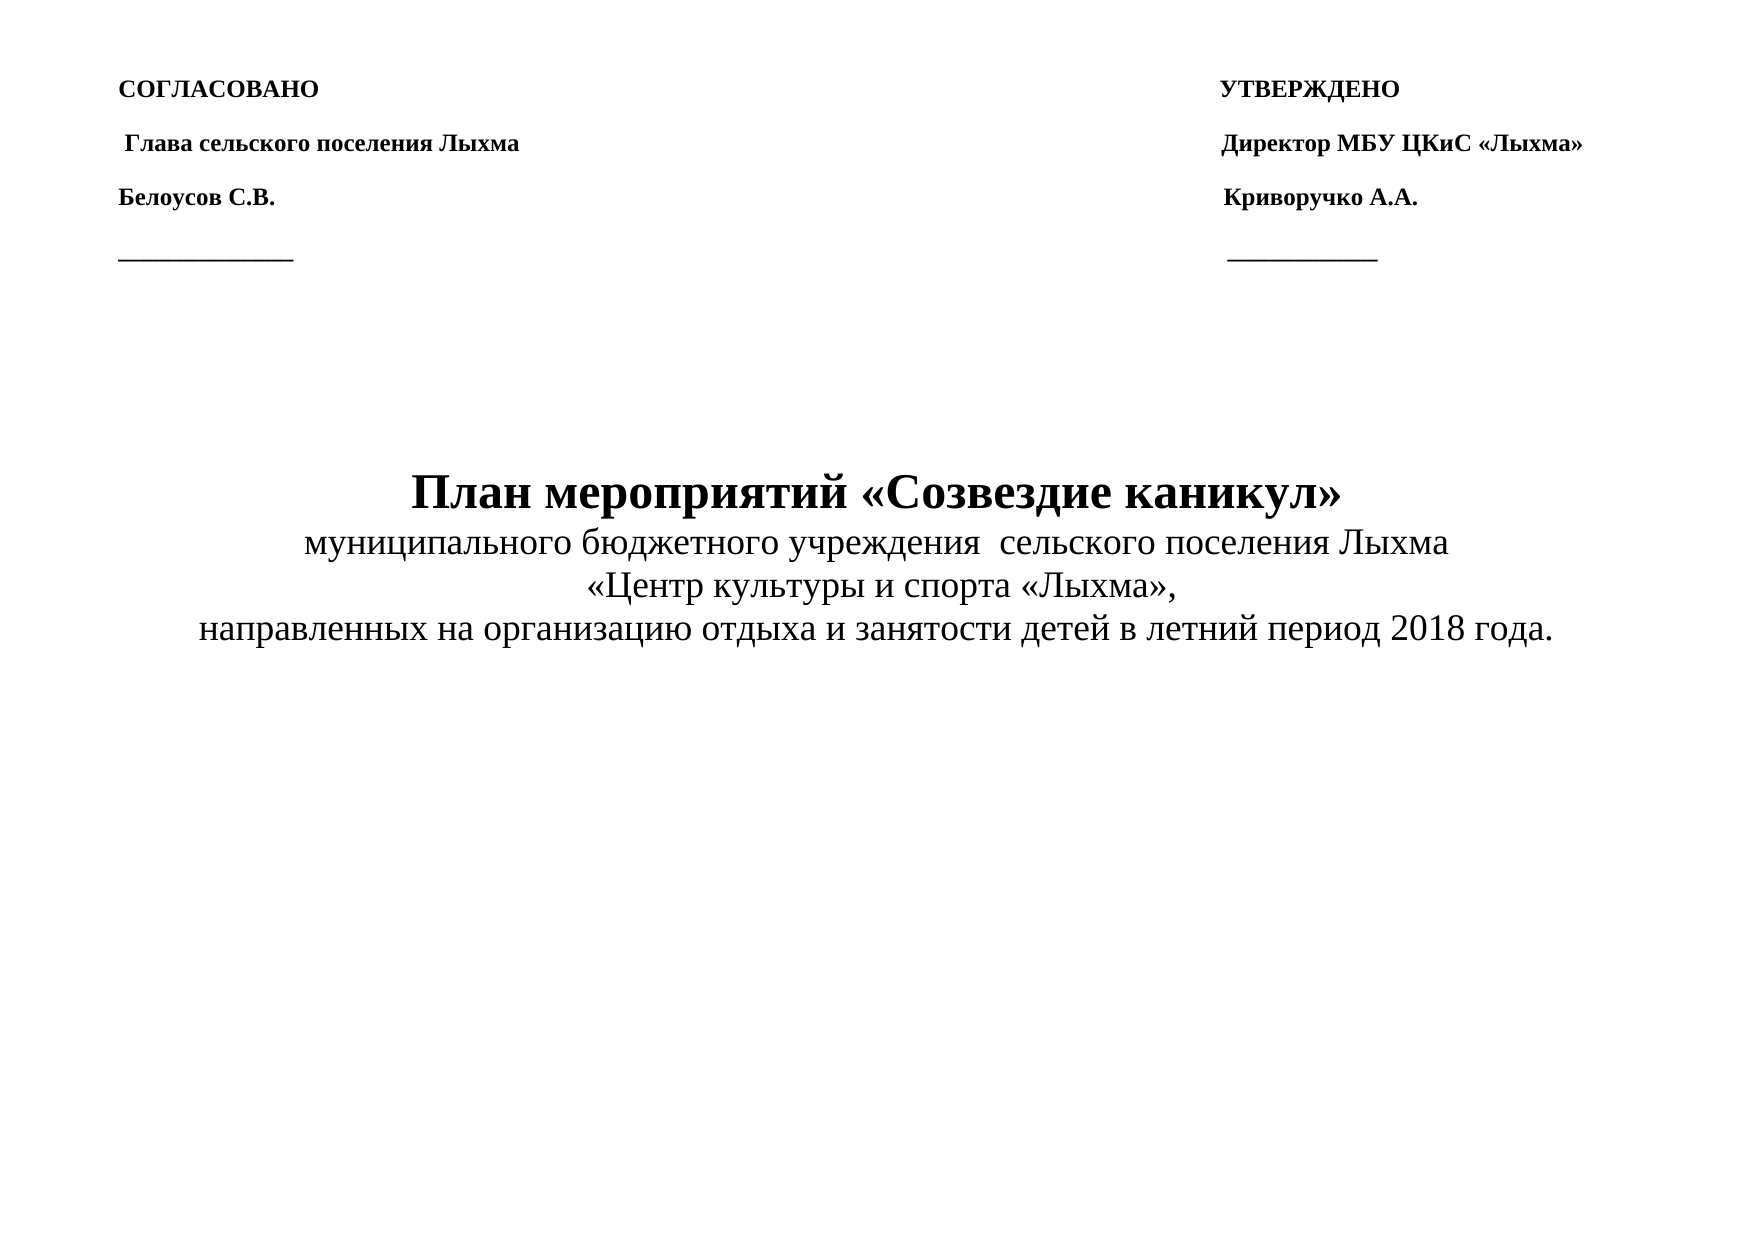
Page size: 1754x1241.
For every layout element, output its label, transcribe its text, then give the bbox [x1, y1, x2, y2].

text ______________ ____________ [118, 235, 1636, 264]
text «Центр культуры и спорта «Лыхма», [118, 562, 1636, 606]
text СОГЛАСОВАНО УТВЕРЖДЕНО [118, 74, 1636, 103]
text направленных на организацию отдыха и занятости детей в летний период 2018 года. [118, 606, 1636, 649]
text муниципального бюджетного учреждения сельского поселения Лыхма [118, 519, 1636, 562]
text Глава сельского поселения Лыхма Директор МБУ ЦКиС «Лыхма» [118, 128, 1636, 156]
text План мероприятий «Созвездие каникул» [118, 462, 1636, 519]
text Белоусов С.В. Криворучко А.А. [118, 182, 1636, 210]
